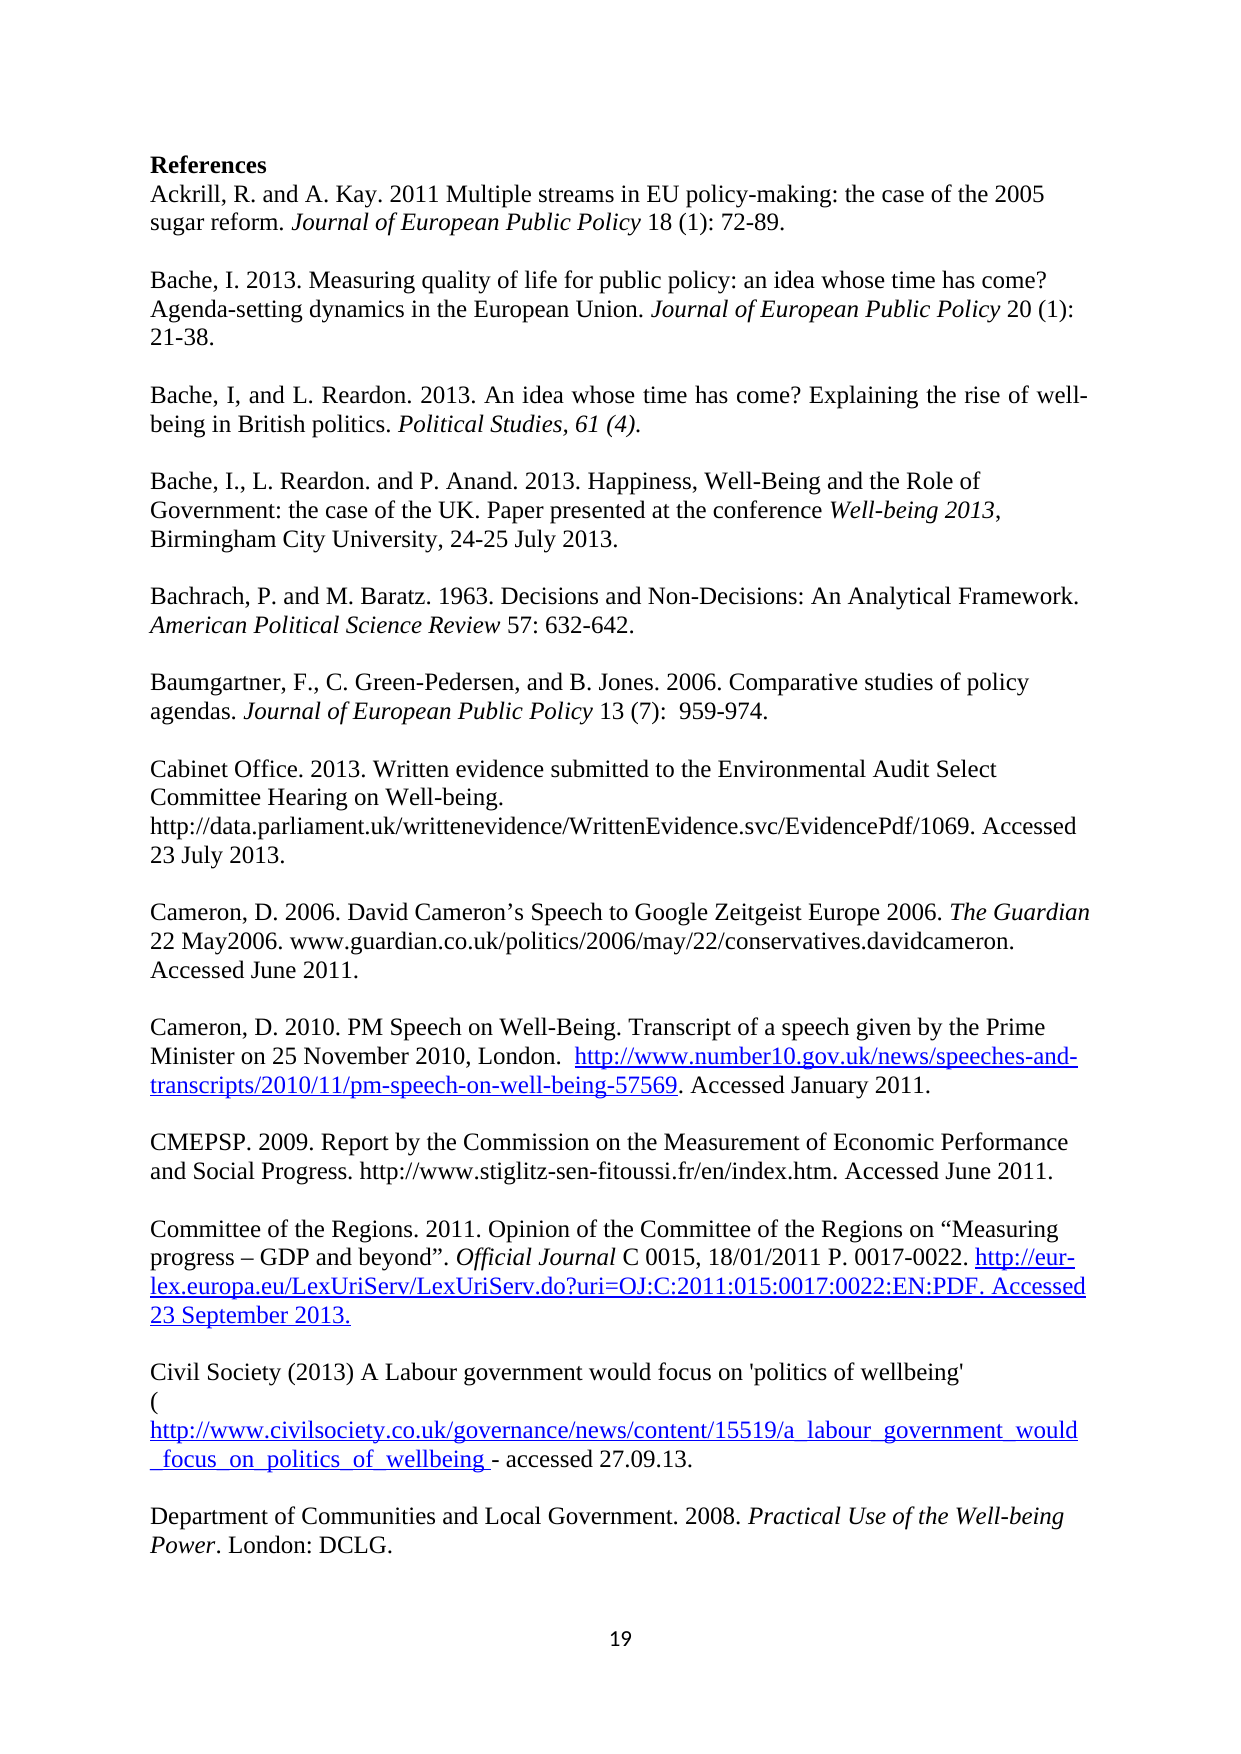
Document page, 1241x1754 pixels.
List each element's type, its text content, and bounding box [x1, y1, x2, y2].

text Committee of the Regions. 2011. Opinion of the Committee of the Regions on “Measuring [150, 1214, 1090, 1242]
text Bache, I. 2013. Measuring quality of life for public policy: an idea whose time has come? Agenda-setting dynamics in the European Union. Journal of European Public Policy 20 (1): 21-38. [150, 265, 1090, 351]
text References [150, 150, 1090, 179]
text Cabinet Office. 2013. Written evidence submitted to the Environmental Audit Select Committee Hearing on Well-being. [150, 754, 1090, 811]
text Baumgartner, F., C. Green-Pedersen, and B. Jones. 2006. Comparative studies of policy agendas. Journal of European Public Policy 13 (7): 959-974. [150, 667, 1090, 725]
text CMEPSP. 2009. Report by the Commission on the Measurement of Economic Performance and Social Progress. http://www.stiglitz-sen-fitoussi.fr/en/index.htm. Accessed June 2011. [150, 1127, 1090, 1185]
text Civil Society (2013) A Labour government would focus on 'politics of wellbeing' (http://www.civilsociety.co.uk/governance/news/content/15519/a_labour_government_would_focus_on_politics_of_wellbeing - accessed 27.09.13. [150, 1357, 1090, 1472]
text Ackrill, R. and A. Kay. 2011 Multiple streams in EU policy-making: the case of the 2005 sugar reform. Journal of European Public Policy 18 (1): 72-89. [150, 179, 1090, 236]
text Cameron, D. 2006. David Cameron’s Speech to Google Zeitgeist Europe 2006. The Guardian 22 May2006. www.guardian.co.uk/politics/2006/may/22/conservatives.davidcameron. Accessed June 2011. [150, 897, 1090, 984]
text Bache, I, and L. Reardon. 2013. An idea whose time has come? Explaining the rise of well-being in British politics. Political Studies, 61 (4). [150, 380, 1090, 437]
text Bachrach, P. and M. Baratz. 1963. Decisions and Non-Decisions: An Analytical Framework. American Political Science Review 57: 632-642. [150, 581, 1090, 639]
text Cameron, D. 2010. PM Speech on Well-Being. Transcript of a speech given by the Prime Minister on 25 November 2010, London. http://www.number10.gov.uk/news/speeches-and-transcripts/2010/11/pm-speech-on-well-being-57569. Accessed January 2011. [150, 1012, 1090, 1099]
text Department of Communities and Local Government. 2008. Practical Use of the Well-being Power. London: DCLG. [150, 1501, 1090, 1559]
text http://data.parliament.uk/writtenevidence/WrittenEvidence.svc/EvidencePdf/1069. Accessed 23 July 2013. [150, 811, 1090, 869]
text Bache, I., L. Reardon. and P. Anand. 2013. Happiness, Well-Being and the Role of Government: the case of the UK. Paper presented at the conference Well-being 2013, Birmingham City University, 24-25 July 2013. [150, 466, 1090, 552]
text progress – GDP and beyond”. Official Journal C 0015, 18/01/2011 P. 0017-0022. http://eur-lex.europa.eu/LexUriServ/LexUriServ.do?uri=OJ:C:2011:015:0017:0022:EN:PDF. Accessed 23 September 2013. [150, 1242, 1090, 1329]
